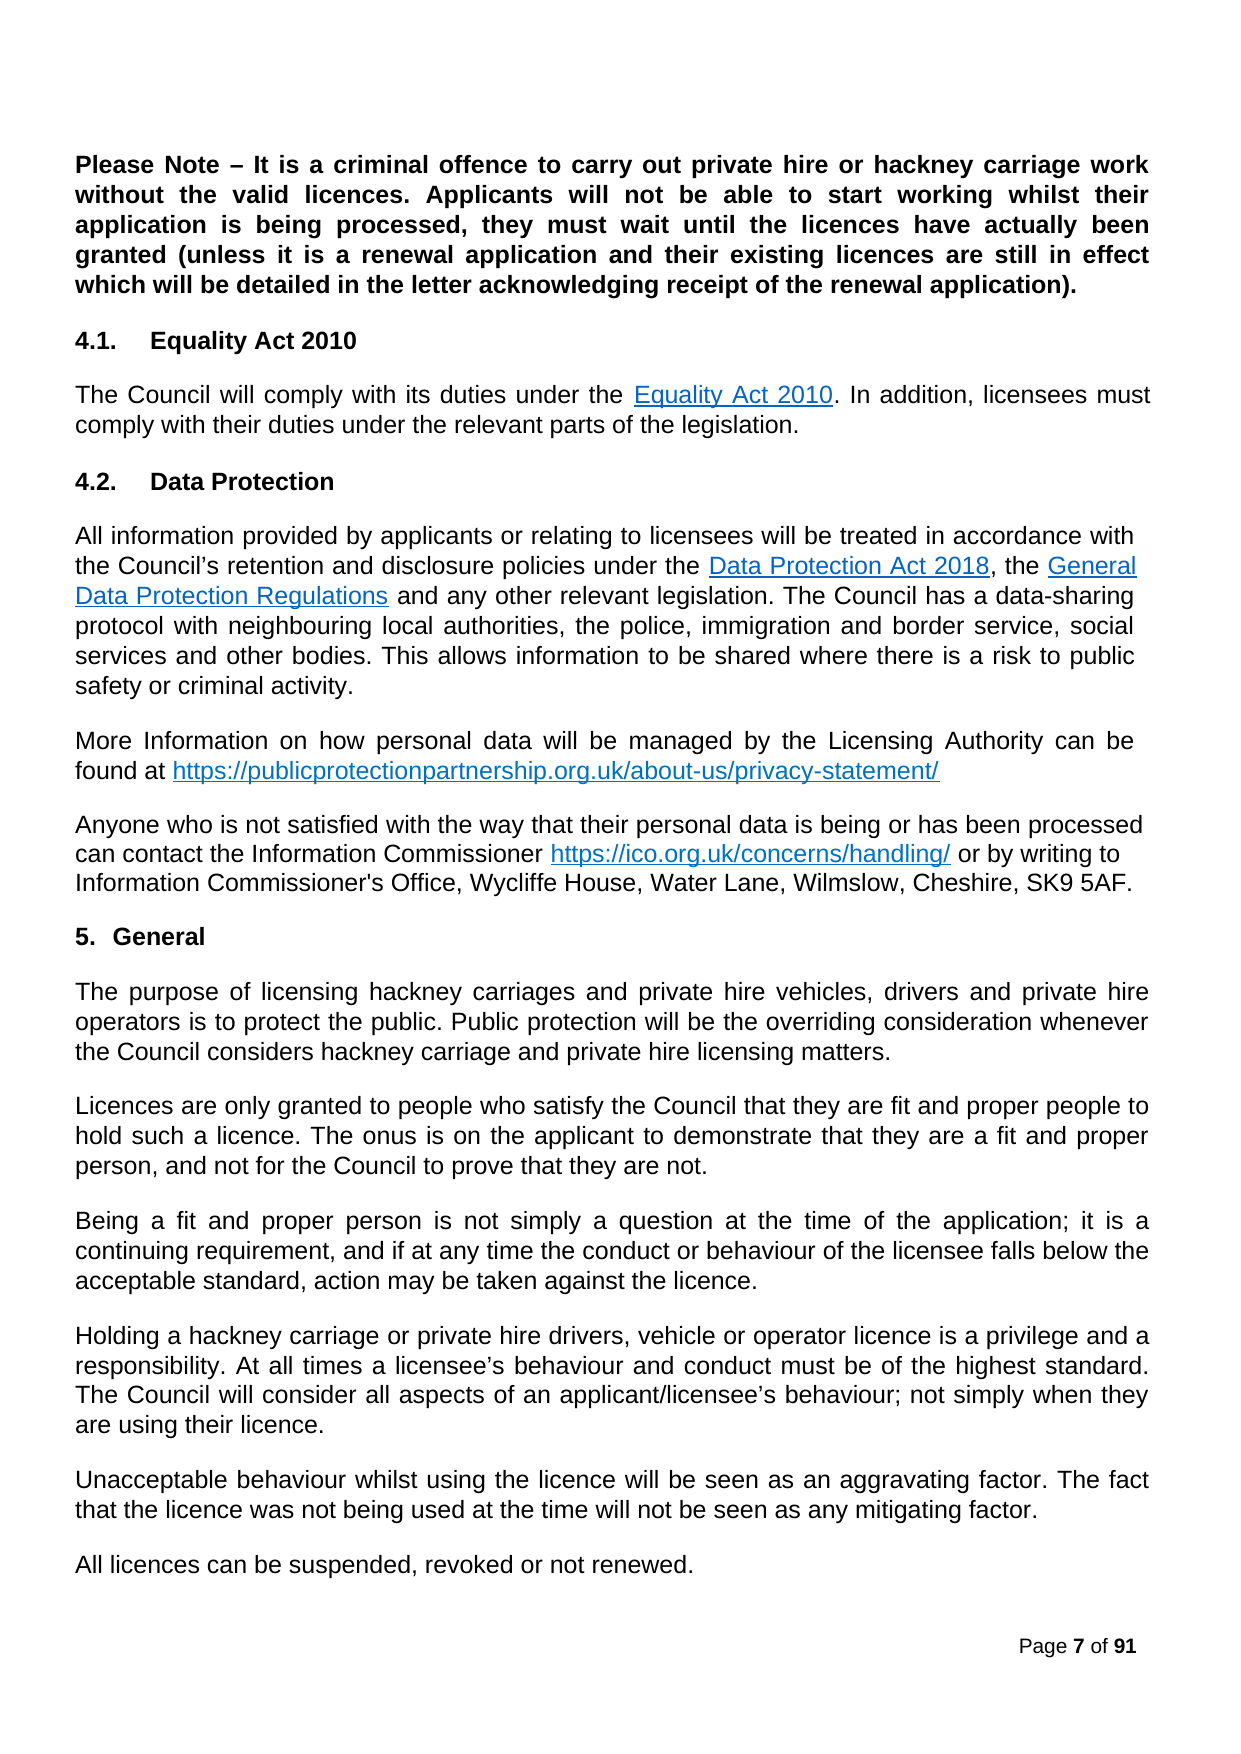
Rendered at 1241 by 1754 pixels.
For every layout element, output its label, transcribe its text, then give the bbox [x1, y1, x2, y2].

text Anyone who is not satisfied with the way that their personal data is being or has been processed can contact the Information Commissioner https://ico.org.uk/concerns/handling/ or by writing to [75, 811, 1146, 868]
text More Information on how personal data will be managed by the Licensing Authority can be found at https://publicprotectionpartnership.org.uk/about-us/privacy-statement/ [75, 726, 1136, 784]
text All licences can be suspended, revoked or not renewed. [75, 1550, 1151, 1579]
list Equality Act 2010 [75, 324, 1136, 356]
text The purpose of licensing hackney carriages and private hire vehicles, drivers and private hire operators is to protect the public. Public protection will be the overriding consideration whenever the Council considers hackney carriage and private hire licensing matters. [75, 977, 1151, 1065]
subtitle General [75, 922, 1136, 951]
text Information Commissioner's Office, Wycliffe House, Water Lane, Wilmslow, Cheshire, SK9 5AF. [75, 868, 1146, 897]
list Data Protection [75, 465, 1136, 496]
text Holding a hackney carriage or private hire drivers, vehicle or operator licence is a privilege and a responsibility. At all times a licensee’s behaviour and conduct must be of the highest standard. The Council will consider all aspects of an applicant/licensee’s behaviour; not simply when they are using their licence. [75, 1321, 1151, 1439]
text The Council will comply with its duties under the Equality Act 2010. In addition, licensees must comply with their duties under the relevant parts of the legislation. [75, 381, 1151, 439]
text Unacceptable behaviour whilst using the licence will be seen as an aggravating factor. The fact that the licence was not being used at the time will not be seen as any mitigating factor. [75, 1465, 1151, 1524]
text Please Note – It is a criminal offence to carry out private hire or hackney carriage work without the valid licences. Applicants will not be able to start working whilst their application is being processed, they must wait until the licences have actually been granted (unless it is a renewal application and their existing licences are still in effect which will be detailed in the letter acknowledging receipt of the renewal application). [75, 150, 1151, 298]
text Licences are only granted to people who satisfy the Council that they are fit and proper people to hold such a licence. The onus is on the applicant to demonstrate that they are a fit and proper person, and not for the Council to prove that they are not. [75, 1091, 1151, 1180]
text All information provided by applicants or relating to licensees will be treated in accordance with the Council’s retention and disclosure policies under the Data Protection Act 2018, the General Data Protection Regulations and any other relevant legislation. The Council has a data-sharing protocol with neighbouring local authorities, the police, immigration and border service, social services and other bodies. This allows information to be shared where there is a risk to public safety or criminal activity. [75, 521, 1136, 699]
text Being a fit and proper person is not simply a question at the time of the application; it is a continuing requirement, and if at any time the conduct or behaviour of the licensee falls below the acceptable standard, action may be taken against the licence. [75, 1206, 1151, 1294]
